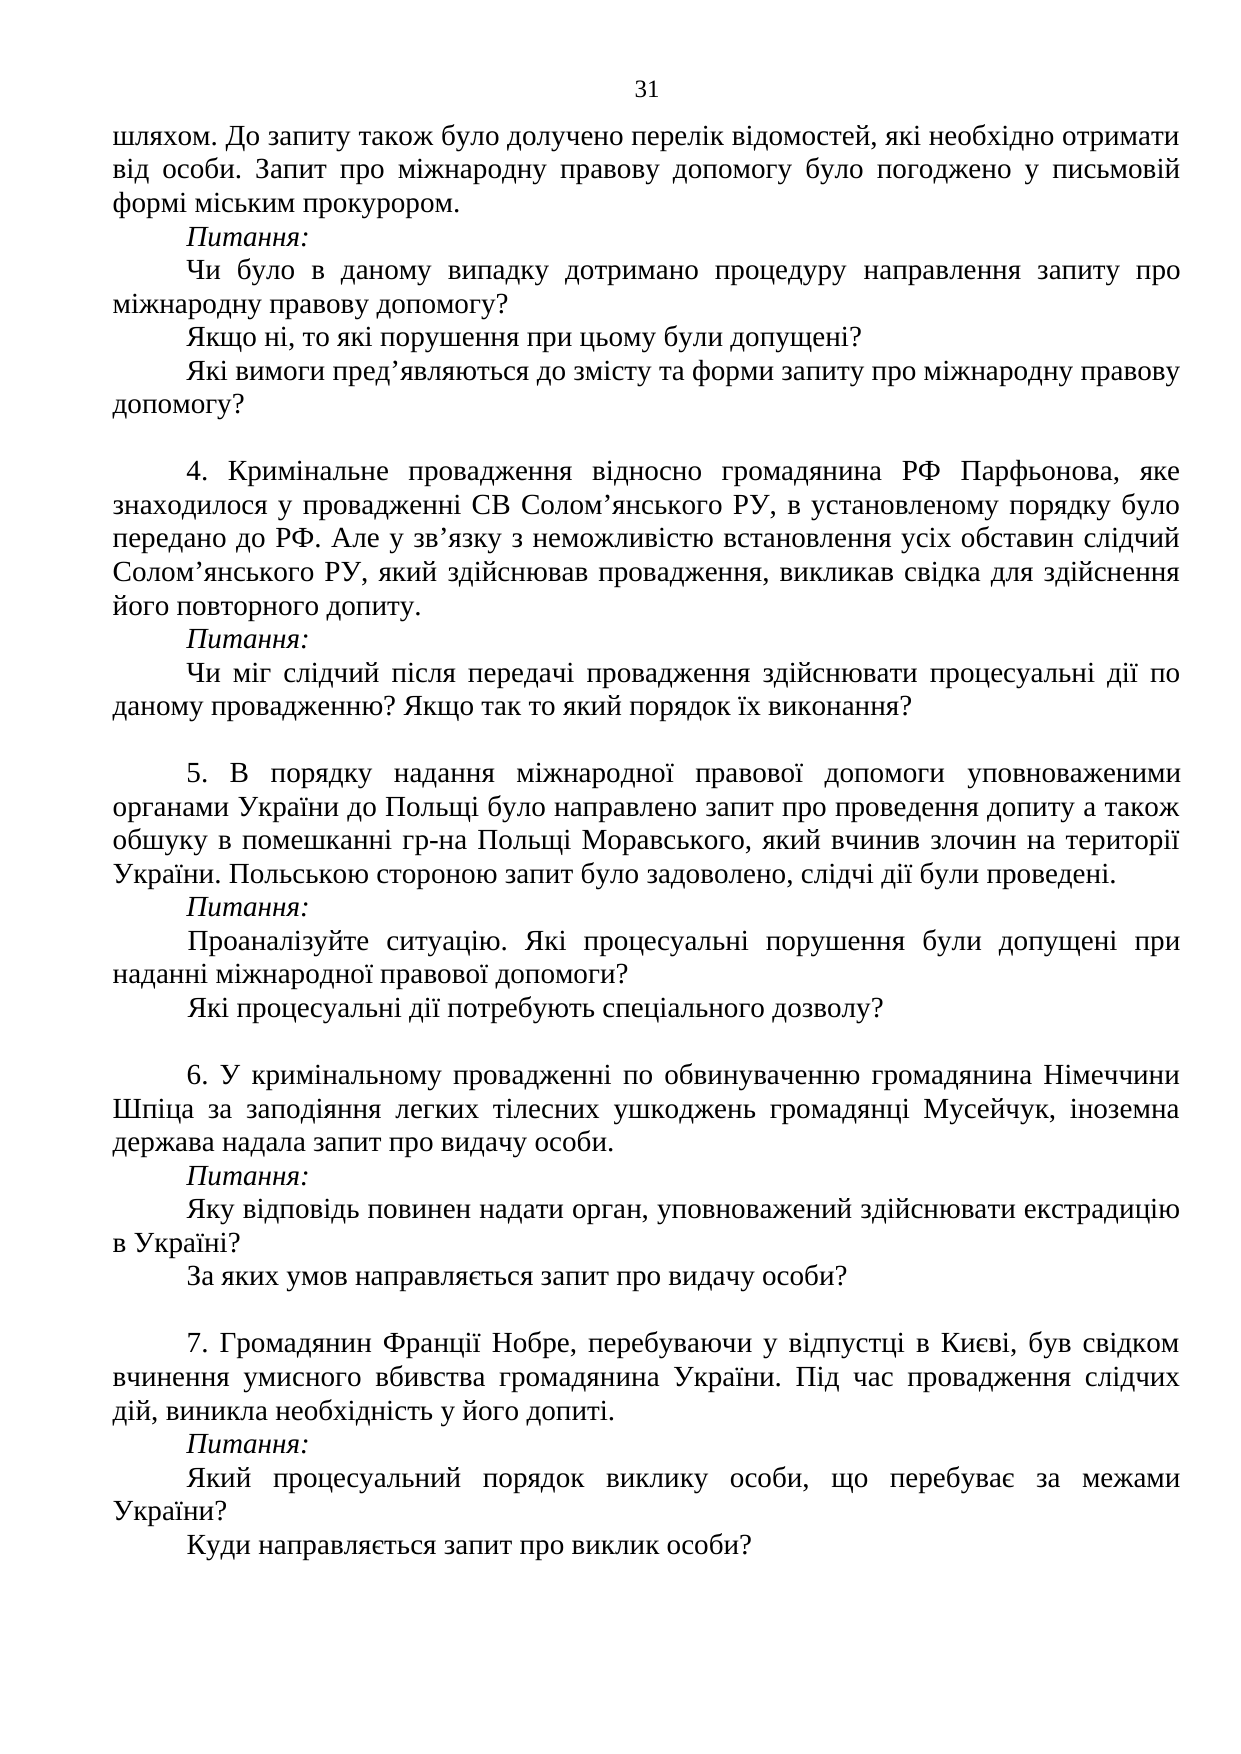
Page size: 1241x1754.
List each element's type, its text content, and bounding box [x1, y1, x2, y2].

title Питання: [112, 889, 1181, 923]
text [112, 118, 1181, 219]
text Якщо ні, то які порушення при цьому були допущені? [112, 319, 1181, 353]
text 7. Громадянин Франції Нобре, перебуваючи у відпустці в Києві, був свідком вчинення умисного вбивства громадянина України. Під час провадження слідчих дій, виникла необхідність у його допиті. [112, 1326, 1181, 1426]
text 4. Кримінальне провадження відносно громадянина РФ Парфьонова, яке знаходилося у провадженні СВ Солом’янського РУ, в установленому порядку було передано до РФ. Але у зв’язку з неможливістю встановлення усіх обставин слідчий Солом’янського РУ, який здійснював провадження, викликав свідка для здійснення його повторного допиту. [112, 453, 1181, 621]
text 5. В порядку надання міжнародної правової допомоги уповноваженими органами України до Польщі було направлено запит про проведення допиту а також обшуку в помешканні гр-на Польщі Моравського, який вчинив злочин на території України. Польською стороною запит було задоволено, слідчі дії були проведені. [112, 755, 1181, 889]
title Питання: [112, 621, 1181, 655]
text Які процесуальні дії потребують спеціального дозволу? [112, 990, 1181, 1024]
text За яких умов направляється запит про видачу особи? [112, 1258, 1181, 1292]
text Який процесуальний порядок виклику особи, що перебуває за межами України? [112, 1460, 1181, 1527]
text Чи міг слідчий після передачі провадження здійснювати процесуальні дії по даному провадженню? Якщо так то який порядок їх виконання? [112, 655, 1181, 722]
text Чи було в даному випадку дотримано процедуру направлення запиту про міжнародну правову допомогу? [112, 252, 1181, 319]
text Які вимоги пред’являються до змісту та форми запиту про міжнародну правову допомогу? [112, 353, 1181, 420]
title Питання: [112, 1426, 1181, 1460]
text Яку відповідь повинен надати орган, уповноважений здійснювати екстрадицію в Україні? [112, 1191, 1181, 1258]
text Проаналізуйте ситуацію. Які процесуальні порушення були допущені при наданні міжнародної правової допомоги? [112, 923, 1181, 990]
text Куди направляється запит про виклик особи? [112, 1527, 1181, 1560]
text 6. У кримінальному провадженні по обвинуваченню громадянина Німеччини Шпіца за заподіяння легких тілесних ушкоджень громадянці Мусейчук, іноземна держава надала запит про видачу особи. [112, 1057, 1181, 1158]
title Питання: [112, 219, 1181, 252]
title Питання: [112, 1158, 1181, 1191]
